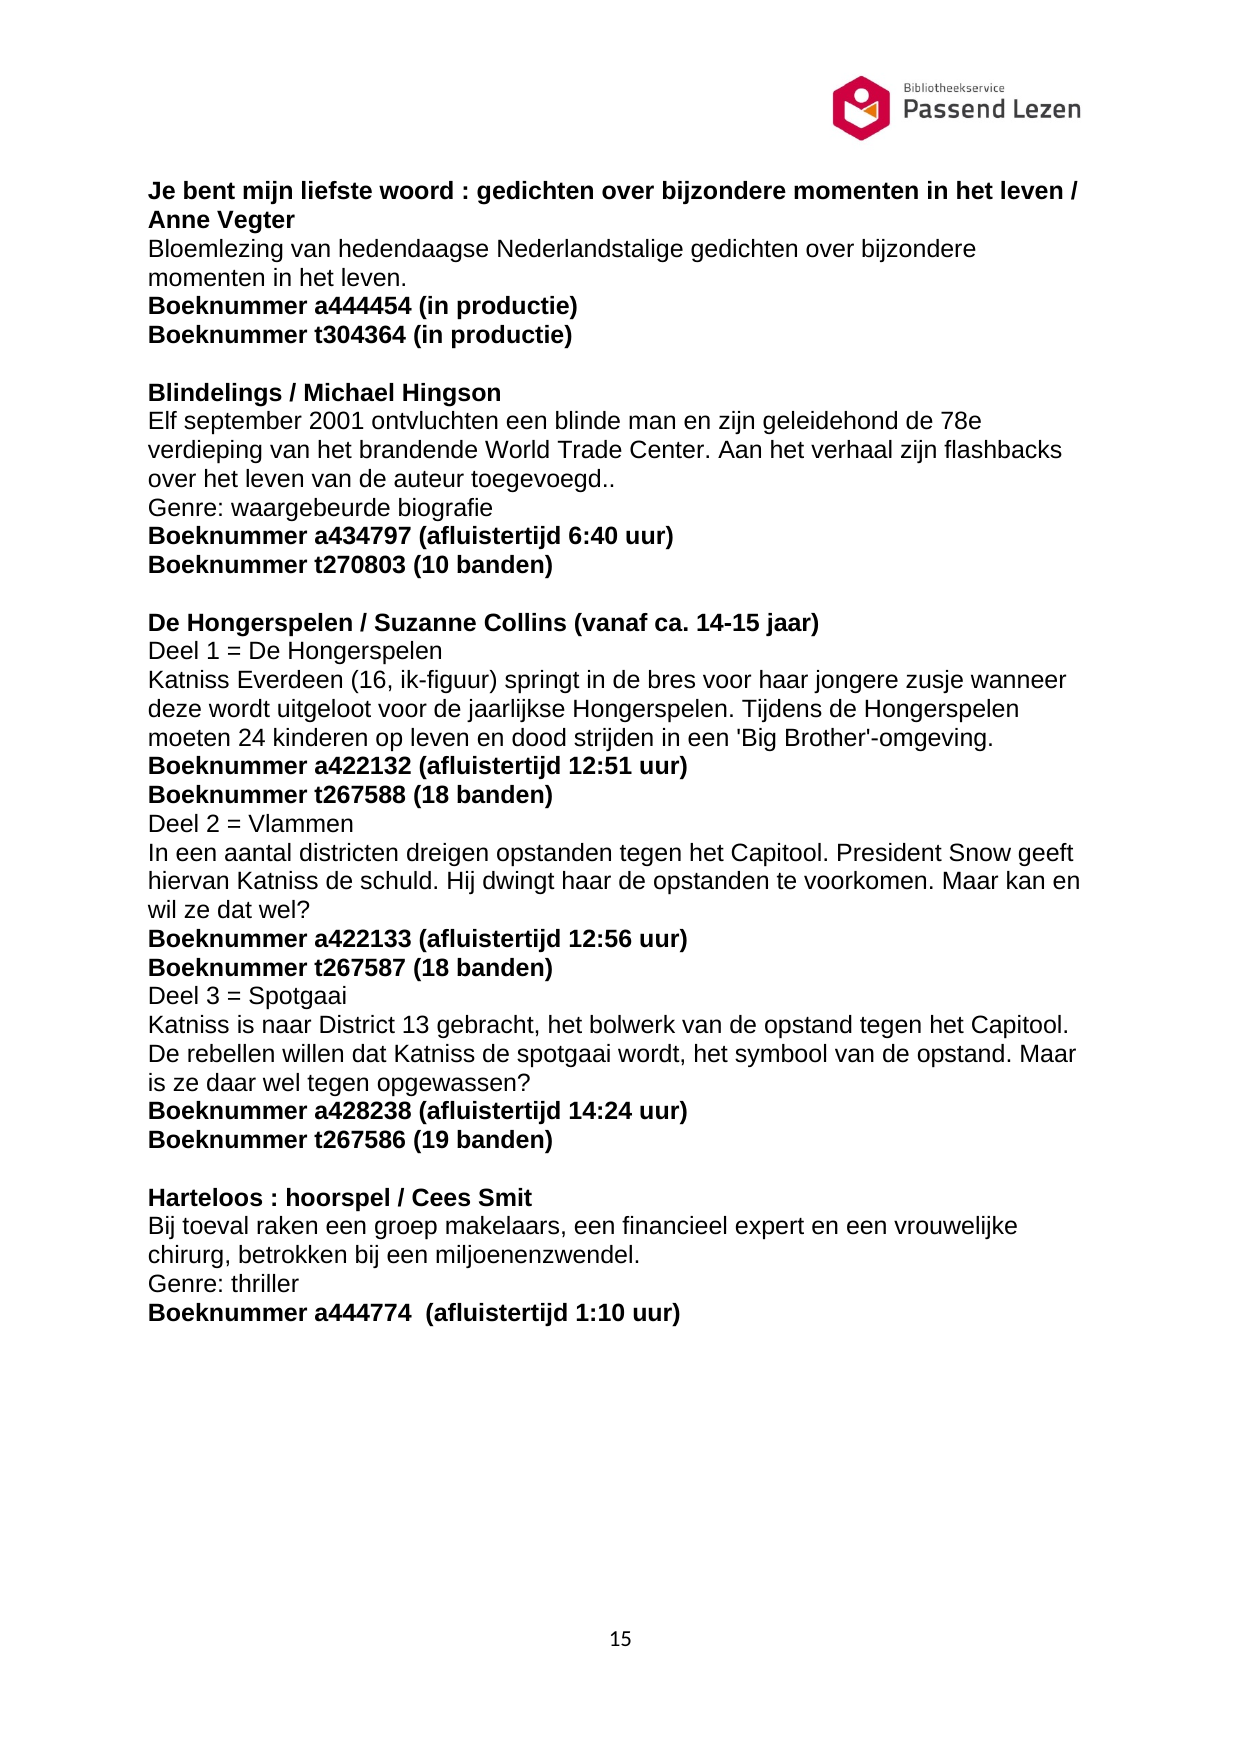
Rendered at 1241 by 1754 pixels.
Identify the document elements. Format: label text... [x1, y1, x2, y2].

text Deel 3 = Spotgaai [148, 981, 1093, 1010]
text Boeknummer a434797 (afluistertijd 6:40 uur) [148, 521, 1093, 550]
text Katniss Everdeen (16, ik-figuur) springt in de bres voor haar jongere zusje wanneer deze wordt uitgeloot voor de jaarlijkse Hongerspelen. Tijdens de Hongerspelen moeten 24 kinderen op leven en dood strijden in een 'Big Brother'-omgeving. [148, 665, 1093, 751]
text Bloemlezing van hedendaagse Nederlandstalige gedichten over bijzondere momenten in het leven. [148, 234, 1093, 291]
text Boeknummer t304364 (in productie) [148, 320, 1093, 349]
text Boeknummer t267586 (19 banden) [148, 1125, 1093, 1154]
text Boeknummer a422132 (afluistertijd 12:51 uur) [148, 751, 1093, 780]
text Je bent mijn liefste woord : gedichten over bijzondere momenten in het leven / Anne Vegter [148, 176, 1093, 234]
text Boeknummer a444774 (afluistertijd 1:10 uur) [148, 1298, 1093, 1326]
text De Hongerspelen / Suzanne Collins (vanaf ca. 14-15 jaar) [148, 608, 1093, 636]
picture [808, 51, 1103, 162]
text Harteloos : hoorspel / Cees Smit [148, 1183, 1093, 1211]
text Boeknummer t267587 (18 banden) [148, 953, 1093, 981]
text Boeknummer a422133 (afluistertijd 12:56 uur) [148, 924, 1093, 953]
text In een aantal districten dreigen opstanden tegen het Capitool. President Snow geeft hiervan Katniss de schuld. Hij dwingt haar de opstanden te voorkomen. Maar kan en wil ze dat wel? [148, 838, 1093, 924]
text Boeknummer a444454 (in productie) [148, 291, 1093, 320]
text Deel 2 = Vlammen [148, 809, 1093, 838]
text Bij toeval raken een groep makelaars, een financieel expert en een vrouwelijke chirurg, betrokken bij een miljoenenzwendel. [148, 1211, 1093, 1269]
text Boeknummer t270803 (10 banden) [148, 550, 1093, 579]
text Genre: thriller [148, 1269, 1093, 1298]
text Boeknummer a428238 (afluistertijd 14:24 uur) [148, 1096, 1093, 1125]
text Boeknummer t267588 (18 banden) [148, 780, 1093, 809]
text Blindelings / Michael Hingson [148, 378, 1093, 406]
text Genre: waargebeurde biografie [148, 493, 1093, 521]
text Elf september 2001 ontvluchten een blinde man en zijn geleidehond de 78e verdieping van het brandende World Trade Center. Aan het verhaal zijn flashbacks over het leven van de auteur toegevoegd.. [148, 406, 1093, 493]
text Deel 1 = De Hongerspelen [148, 636, 1093, 665]
text Katniss is naar District 13 gebracht, het bolwerk van de opstand tegen het Capitool. De rebellen willen dat Katniss de spotgaai wordt, het symbool van de opstand. Maar is ze daar wel tegen opgewassen? [148, 1010, 1093, 1096]
